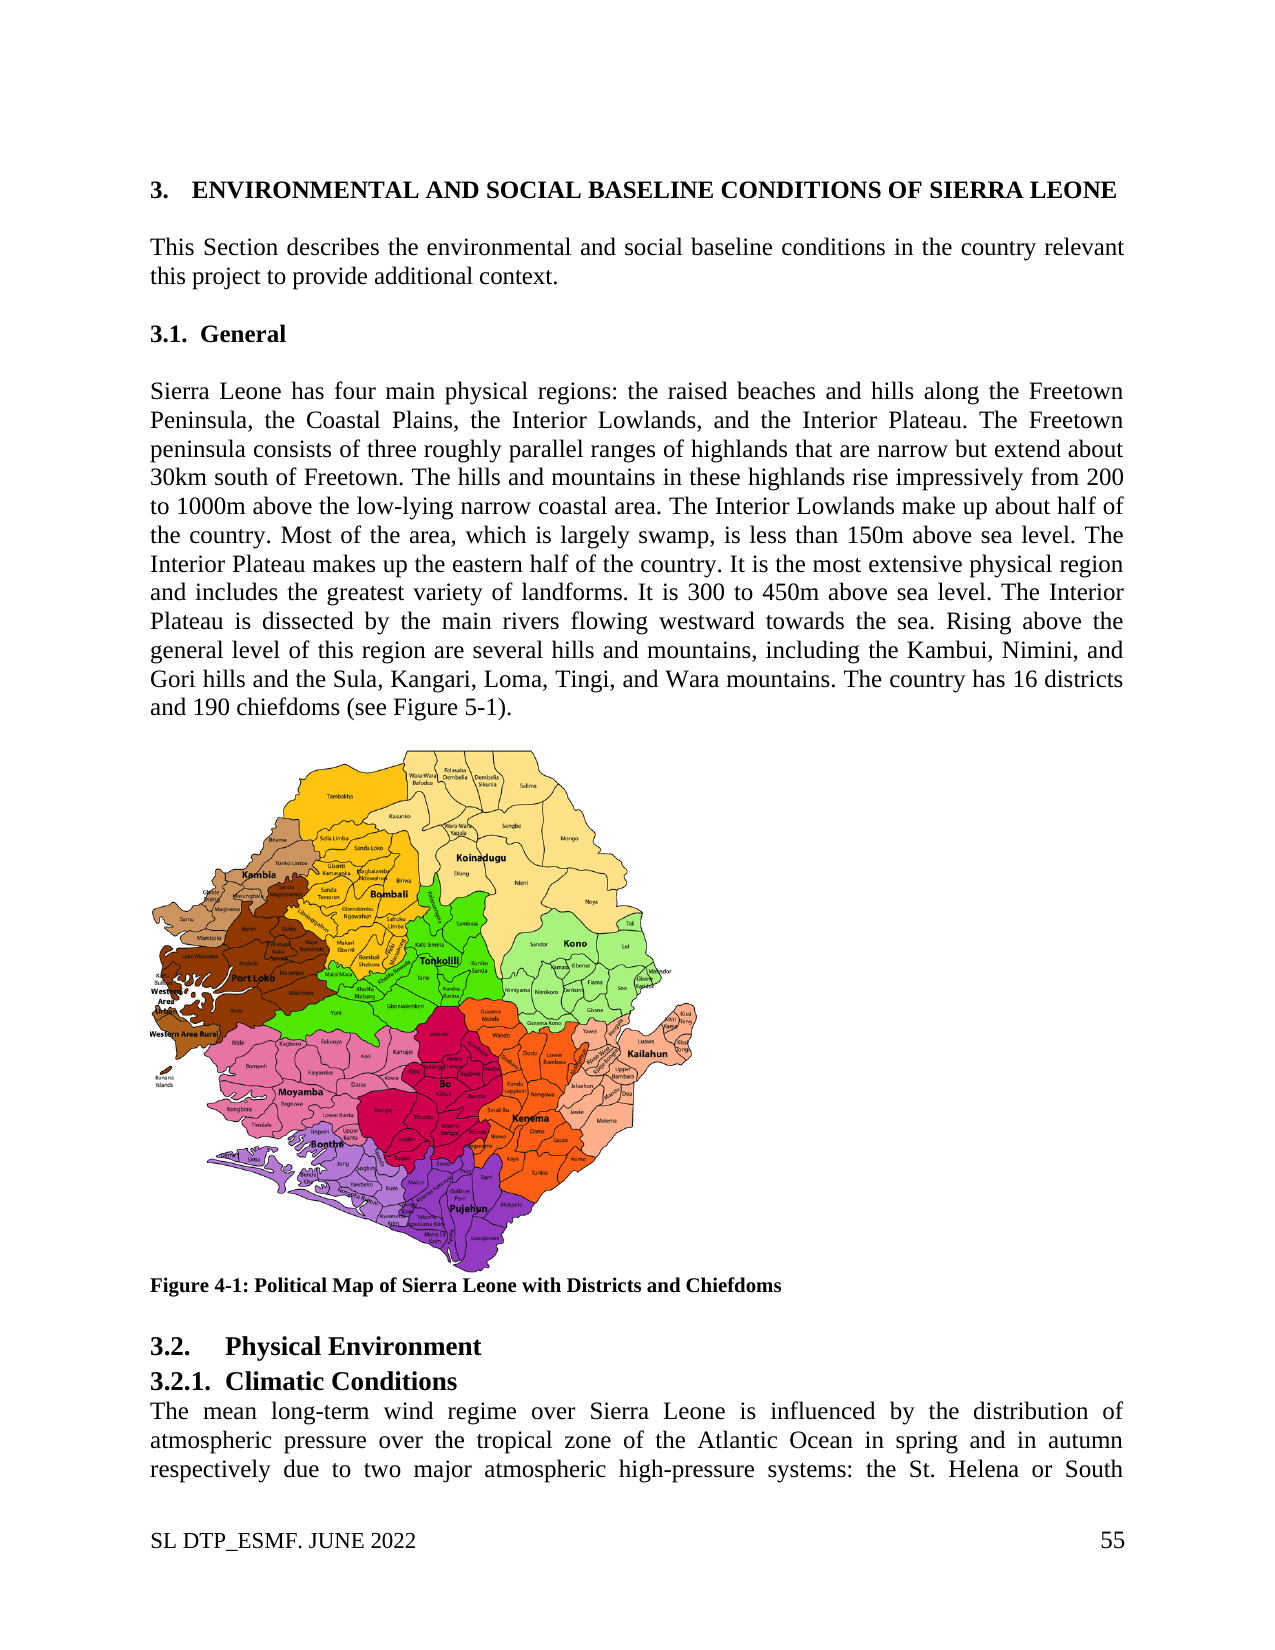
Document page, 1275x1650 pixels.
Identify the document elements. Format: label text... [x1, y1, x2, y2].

text 3.1. General [150, 319, 1125, 347]
text Sierra Leone has four main physical regions: the raised beaches and hills along the Freetown Peninsula, the Coastal Plains, the Interior Lowlands, and the Interior Plateau. The Freetown peninsula consists of three roughly parallel ranges of highlands that are narrow but extend about 30km south of Freetown. The hills and mountains in these highlands rise impressively from 200 to 1000m above the low-lying narrow coastal area. The Interior Lowlands make up about half of the country. Most of the area, which is largely swamp, is less than 150m above sea level. The Interior Plateau makes up the eastern half of the country. It is the most extensive physical region and includes the greatest variety of landforms. It is 300 to 450m above sea level. The Interior Plateau is dissected by the main rivers flowing westward towards the sea. Rising above the general level of this region are several hills and mountains, including the Kambui, Nimini, and Gori hills and the Sula, Kangari, Loma, Tingi, and Wara mountains. The country has 16 districts and 190 chiefdoms (see Figure 5-1). [150, 376, 1125, 721]
subtitle Physical Environment [150, 1330, 1125, 1361]
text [150, 1396, 1125, 1483]
text This Section describes the environmental and social baseline conditions in the country relevant this project to provide additional context. [150, 232, 1125, 290]
text Figure 4-1: Political Map of Sierra Leone with Districts and Chiefdoms [150, 1273, 1125, 1297]
picture [150, 750, 699, 1273]
subtitle ENVIRONMENTAL AND SOCIAL BASELINE CONDITIONS OF SIERRA LEONE [150, 175, 1125, 204]
subtitle Climatic Conditions [150, 1365, 1125, 1396]
